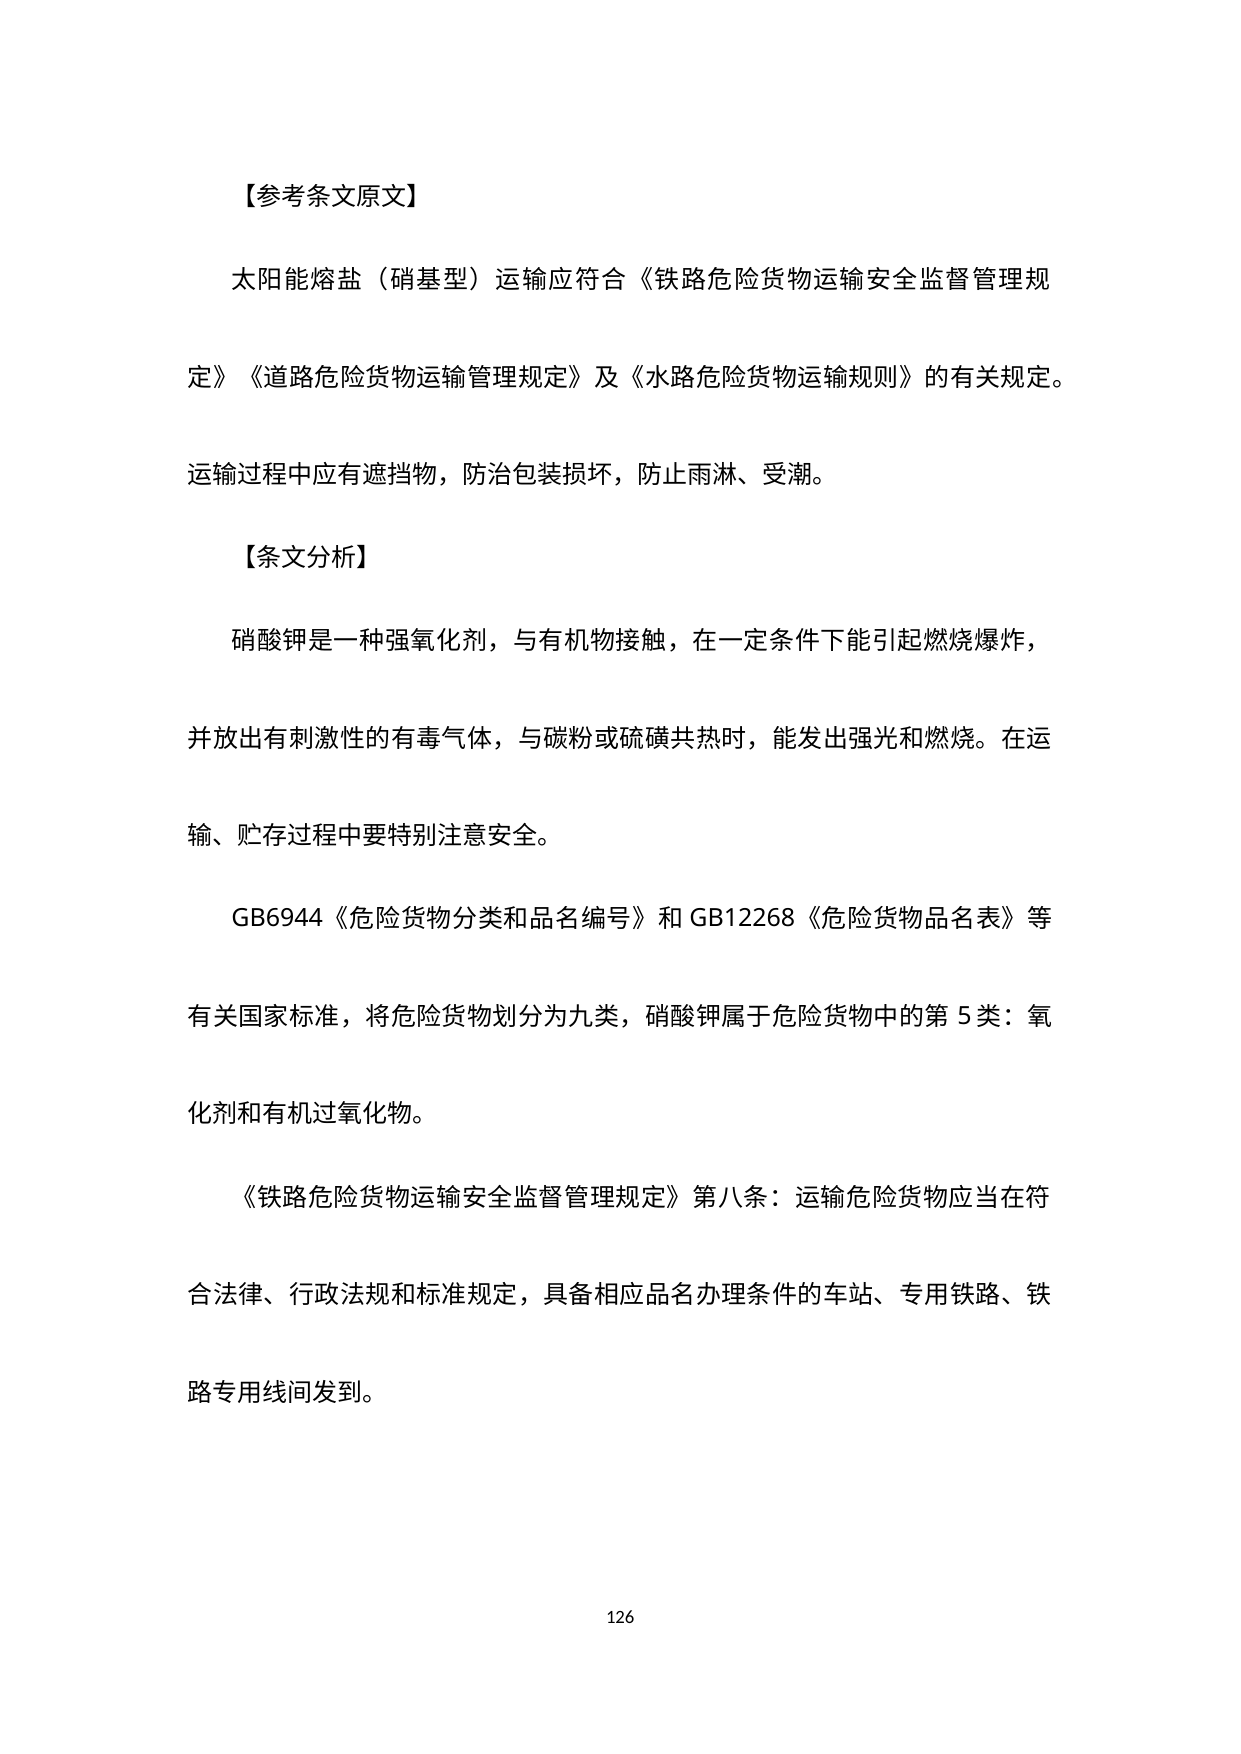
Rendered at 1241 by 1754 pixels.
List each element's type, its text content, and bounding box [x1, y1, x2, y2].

text 《铁路危险货物运输安全监督管理规定》第八条：运输危险货物应当在符合法律、行政法规和标准规定，具备相应品名办理条件的车站、专用铁路、铁路专用线间发到。 [187, 1163, 1053, 1423]
text 【参考条文原文】 [187, 162, 1053, 227]
text 硝酸钾是一种强氧化剂，与有机物接触，在一定条件下能引起燃烧爆炸，并放出有刺激性的有毒气体，与碳粉或硫磺共热时，能发出强光和燃烧。在运输、贮存过程中要特别注意安全。 [187, 606, 1053, 866]
text 太阳能熔盐（硝基型）运输应符合《铁路危险货物运输安全监督管理规定》《道路危险货物运输管理规定》及《水路危险货物运输规则》的有关规定。运输过程中应有遮挡物，防治包装损坏，防止雨淋、受潮。 [187, 245, 1053, 505]
text 【条文分析】 [187, 523, 1053, 588]
text GB6944《危险货物分类和品名编号》和GB12268《危险货物品名表》等有关国家标准，将危险货物划分为九类，硝酸钾属于危险货物中的第5类：氧化剂和有机过氧化物。 [187, 884, 1053, 1144]
